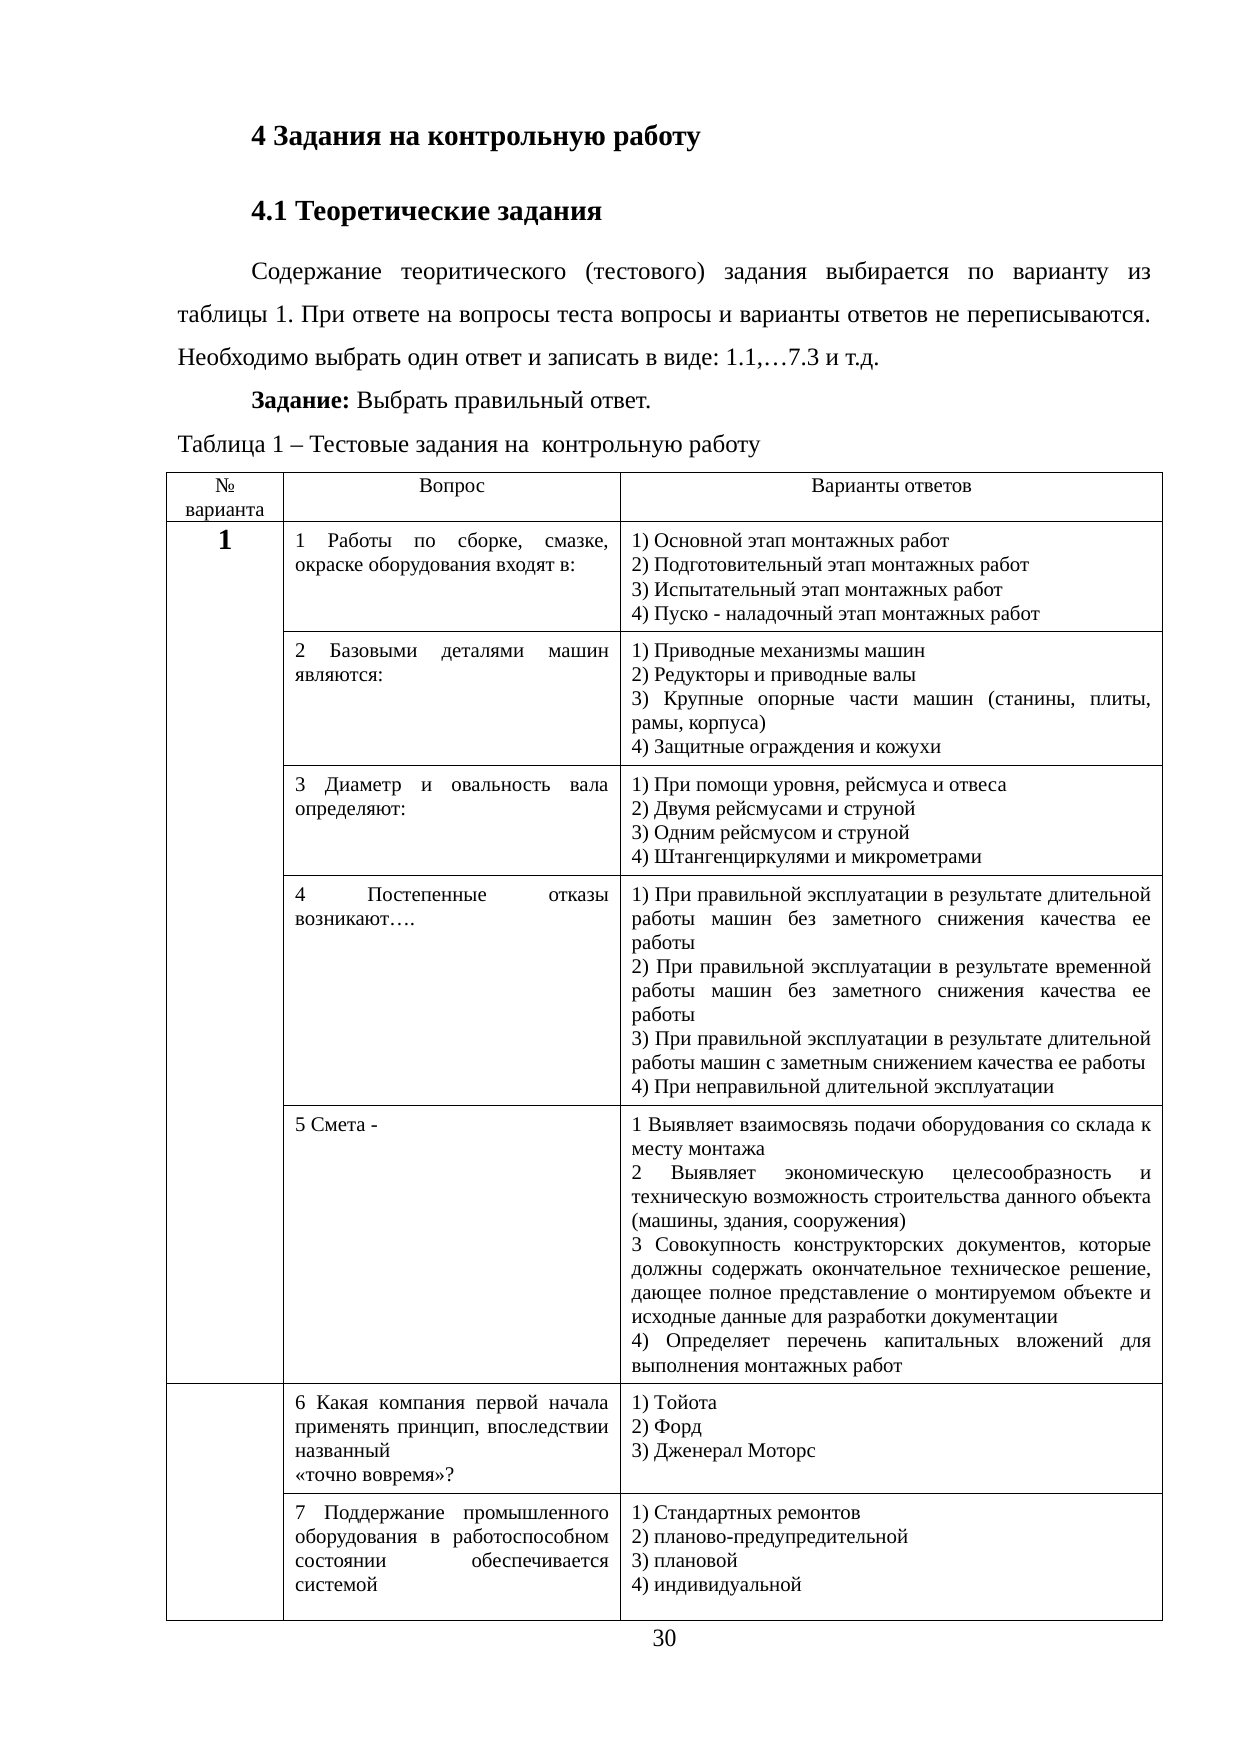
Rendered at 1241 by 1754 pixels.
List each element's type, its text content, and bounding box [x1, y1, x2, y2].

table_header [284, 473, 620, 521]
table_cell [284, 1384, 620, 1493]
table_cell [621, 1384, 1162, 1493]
text Таблица 1 – Тестовые задания на контрольную работу [177, 429, 1152, 457]
text 4.1 Теоретические задания [177, 193, 1152, 227]
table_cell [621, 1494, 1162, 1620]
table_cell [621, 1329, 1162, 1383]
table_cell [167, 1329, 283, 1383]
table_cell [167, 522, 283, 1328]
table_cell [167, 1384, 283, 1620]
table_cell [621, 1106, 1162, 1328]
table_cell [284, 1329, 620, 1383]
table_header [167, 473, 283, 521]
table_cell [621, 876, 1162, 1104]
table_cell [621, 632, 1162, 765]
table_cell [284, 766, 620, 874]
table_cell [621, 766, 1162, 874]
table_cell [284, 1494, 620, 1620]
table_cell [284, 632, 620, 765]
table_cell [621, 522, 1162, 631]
text Задание: Выбрать правильный ответ. [177, 386, 1152, 414]
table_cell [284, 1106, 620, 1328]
text 4 Задания на контрольную работу [177, 118, 1152, 152]
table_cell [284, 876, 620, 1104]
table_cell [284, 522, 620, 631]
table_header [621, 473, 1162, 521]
text Содержание теоритического (тестового) задания выбирается по варианту из таблицы 1. При ответе на вопросы теста вопросы и варианты ответов не переписываются. Необходимо выбрать один ответ и записать в виде: 1.1,…7.3 и т.д. [177, 256, 1152, 371]
